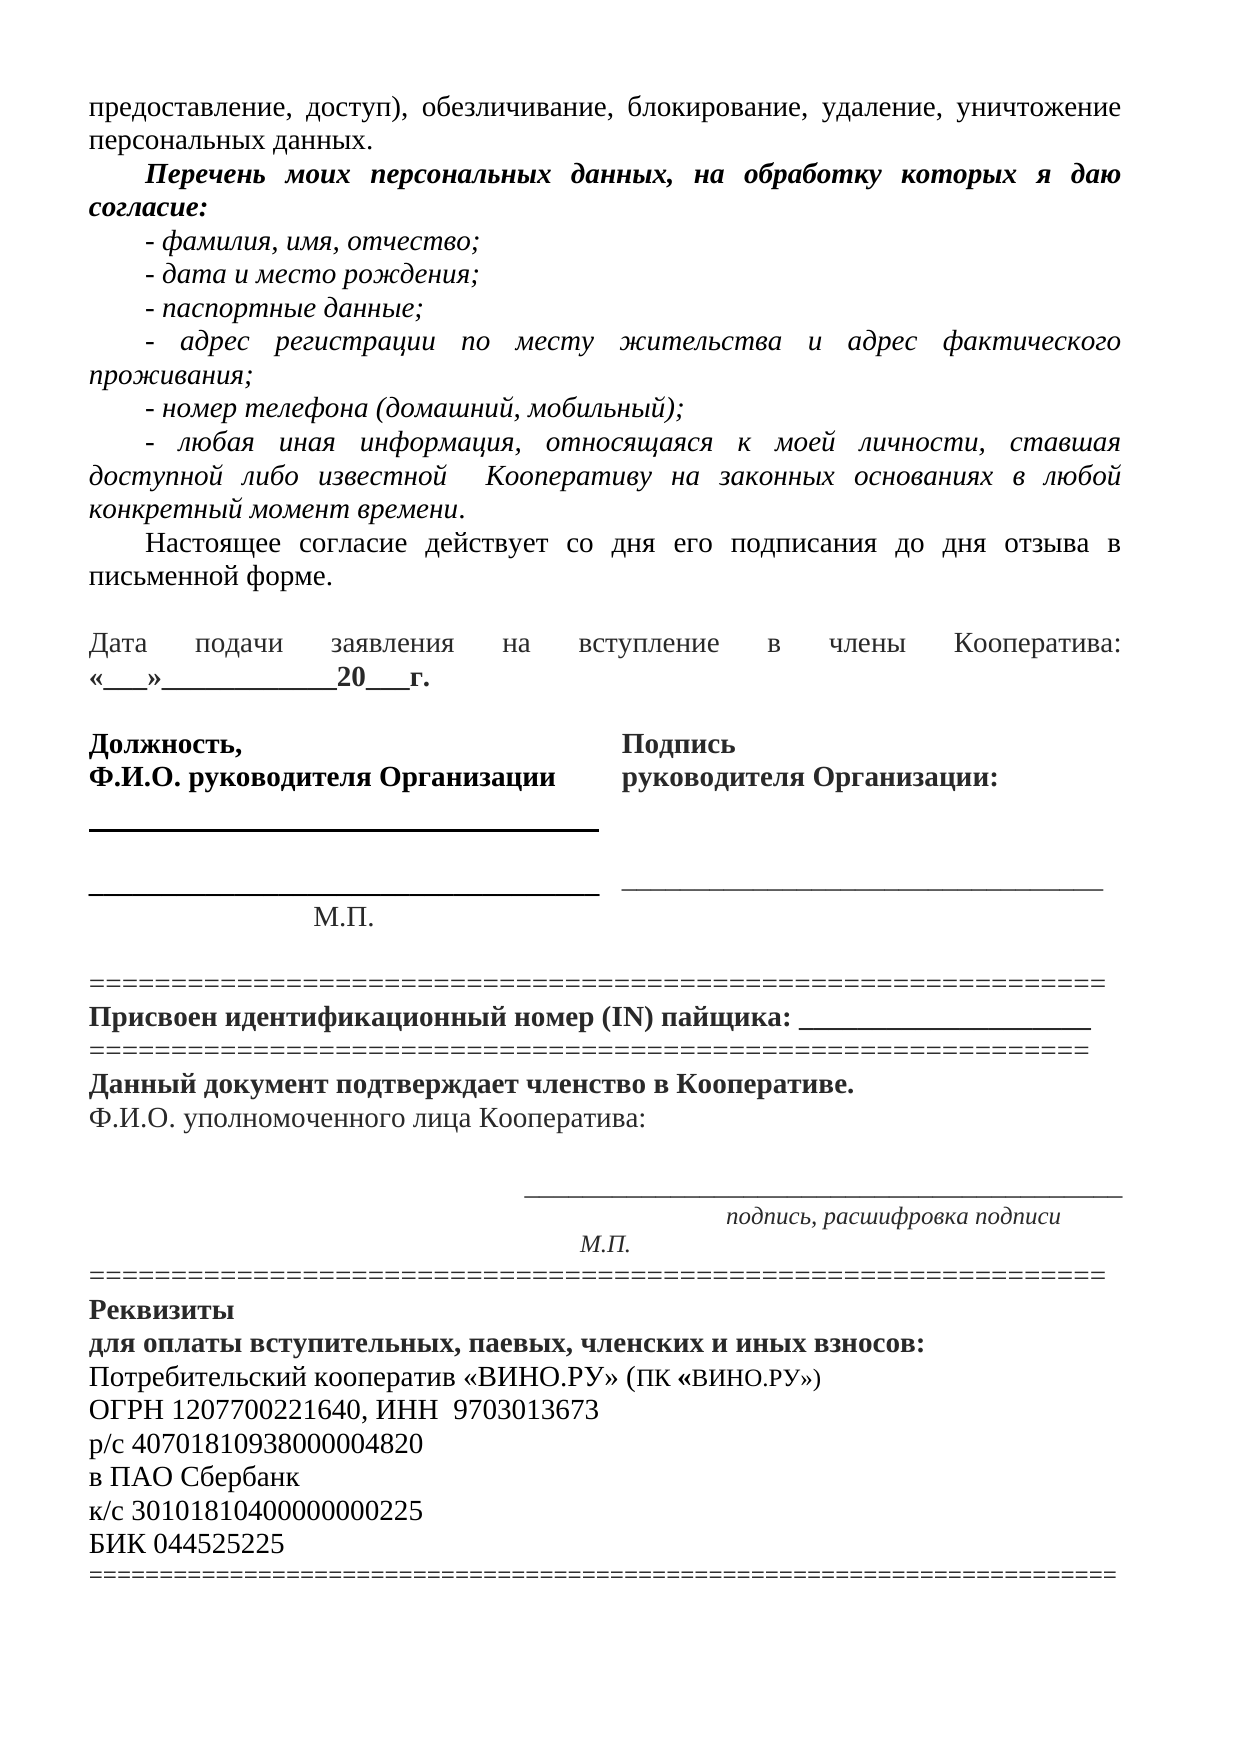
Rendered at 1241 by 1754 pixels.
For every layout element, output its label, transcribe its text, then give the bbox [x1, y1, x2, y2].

text Данный документ подтверждает членство в Кооперативе. [89, 1067, 1122, 1100]
text М.П. [89, 1229, 1122, 1258]
text - дата и место рождения; [89, 256, 1122, 290]
text для оплаты вступительных, паевых, членских и иных взносов: [89, 1325, 1122, 1359]
table_header Подпись руководителя Организации: _________________________________ [610, 726, 1167, 966]
text Дата подачи заявления на вступление в члены Кооператива: «___»____________20___г. [89, 625, 1122, 692]
text ОГРН 1207700221640, ИНН 9703013673 [89, 1392, 1122, 1426]
text Потребительский кооператив «ВИНО.РУ» (ПК «ВИНО.РУ») [89, 1359, 1122, 1392]
text - паспортные данные; [89, 290, 1122, 323]
table_header Должность, Ф.И.О. руководителя Организации ___________________________________ М.П. [78, 726, 610, 966]
text в ПАО Сбербанк [89, 1459, 1122, 1493]
text - фамилия, имя, отчество; [89, 223, 1122, 256]
text Присвоен идентификационный номер (IN) пайщика: ____________________ [89, 999, 1122, 1033]
text БИК 044525225 [89, 1527, 1122, 1560]
text Реквизиты [89, 1292, 1122, 1325]
text ============================================================= [89, 1033, 1122, 1067]
text подпись, расшифровка подписи [89, 1201, 1122, 1229]
text _________________________________________ [89, 1167, 1122, 1201]
text ========================================================================= [89, 1560, 1122, 1589]
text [89, 89, 1122, 156]
text ============================================================== [89, 966, 1122, 999]
text - номер телефона (домашний, мобильный); [89, 391, 1122, 424]
text - любая иная информация, относящаяся к моей личности, ставшая доступной либо известной Кооперативу на законных основаниях в любой конкретный момент времени. [89, 424, 1122, 525]
text Настоящее согласие действует со дня его подписания до дня отзыва в письменной форме. [89, 525, 1122, 592]
text Ф.И.О. уполномоченного лица Кооператива: [89, 1100, 1122, 1134]
text ============================================================== [89, 1258, 1122, 1292]
text к/с 30101810400000000225 [89, 1493, 1122, 1527]
text - адрес регистрации по месту жительства и адрес фактического проживания; [89, 323, 1122, 391]
text Перечень моих персональных данных, на обработку которых я даю согласие: [89, 156, 1122, 223]
text р/с 40701810938000004820 [89, 1426, 1122, 1459]
